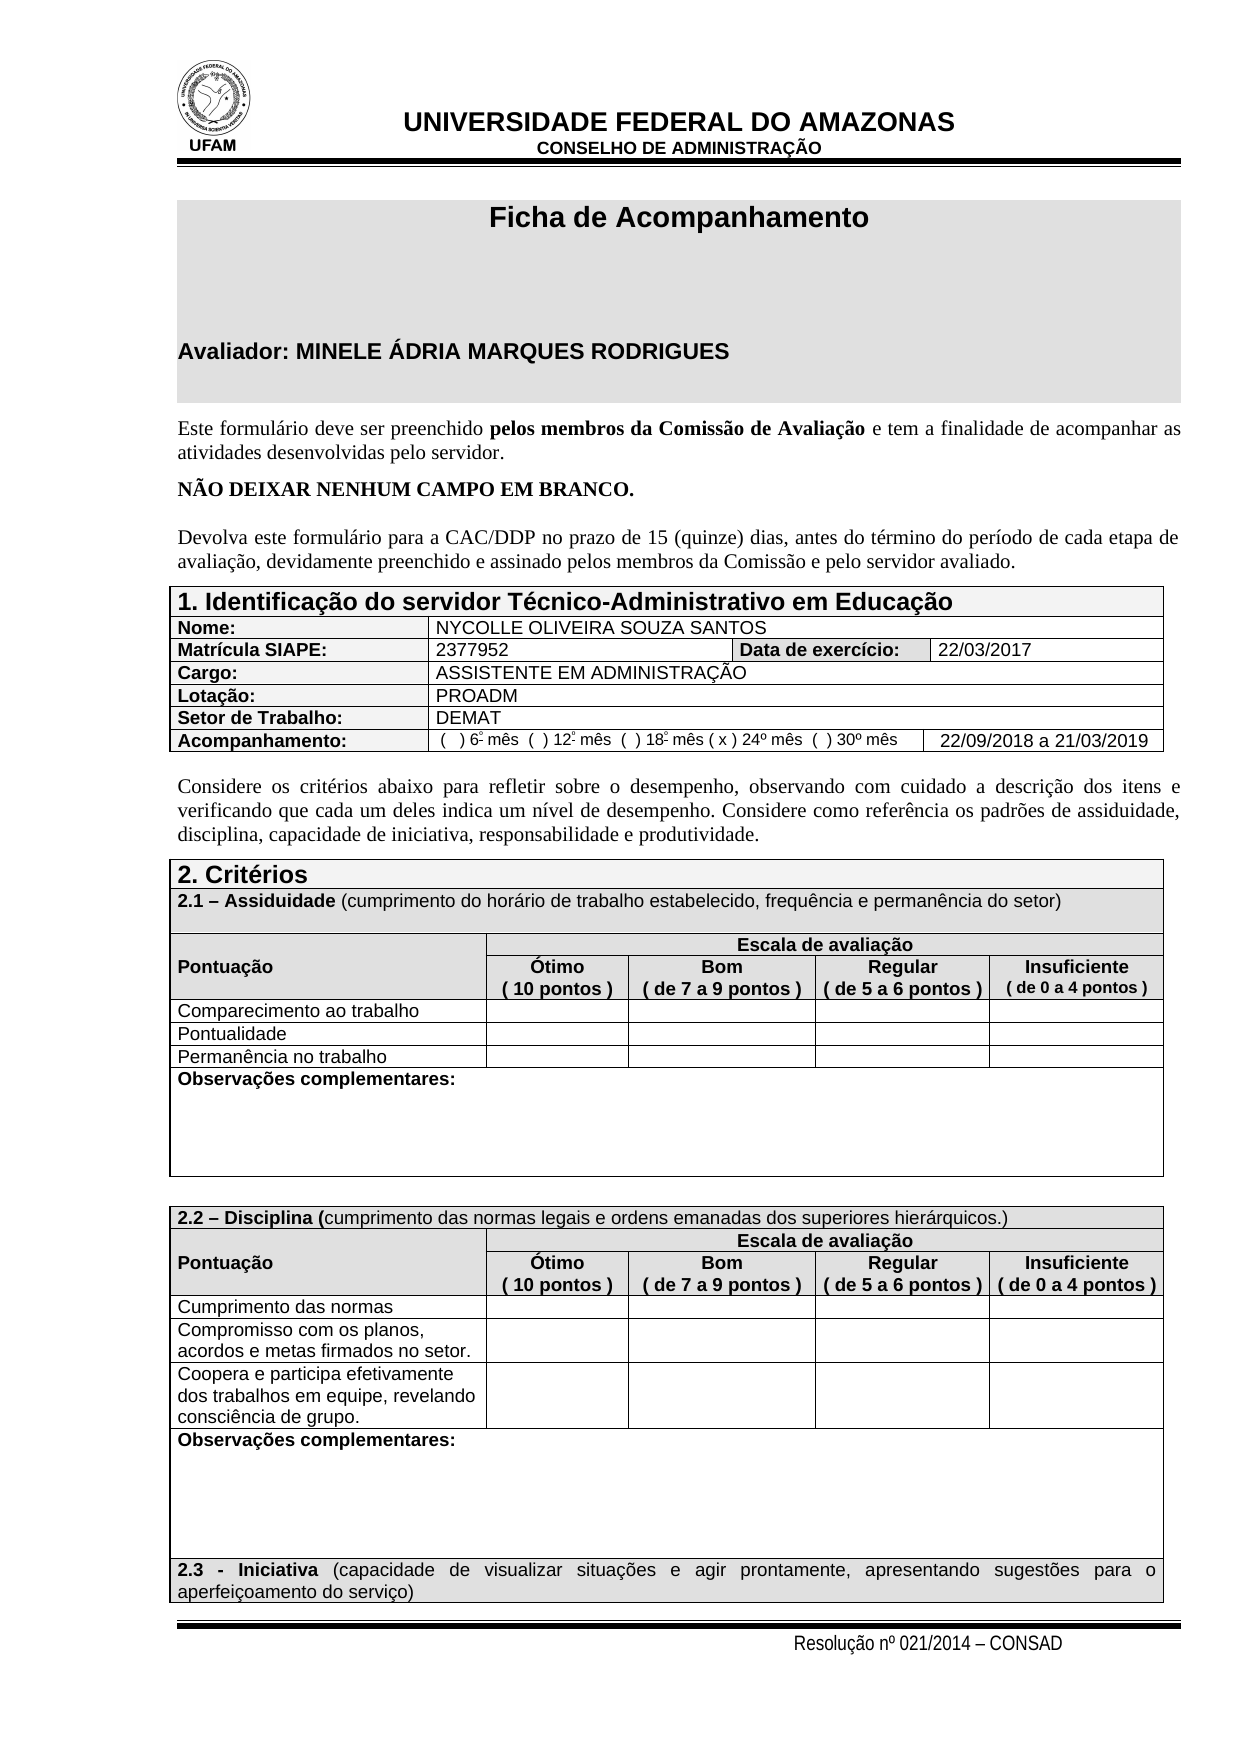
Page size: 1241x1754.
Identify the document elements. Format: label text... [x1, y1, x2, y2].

text Este formulário deve ser preenchido pelos membros da Comissão de Avaliação e tem a finalidade de acompanhar as atividades desenvolvidas pelo servidor. [177, 416, 1181, 464]
table_cell [816, 1046, 989, 1067]
table_cell Bom ( de 7 a 9 pontos ) [629, 956, 815, 999]
table_cell Regular ( de 5 a 6 pontos ) [816, 956, 989, 999]
text Devolva este formulário para a CAC/DDP no prazo de 15 (quinze) dias, antes do término do período de cada etapa de avaliação, devidamente preenchido e assinado pelos membros da Comissão e pelo servidor avaliado. [177, 525, 1181, 573]
table_cell Observações complementares: [171, 1068, 1163, 1176]
table_cell DEMAT [429, 707, 1163, 729]
table_cell [629, 1296, 815, 1318]
table_cell Cargo: [171, 662, 428, 683]
table_cell Pontuação [171, 1229, 486, 1295]
table_cell [629, 1363, 815, 1428]
table_cell Permanência no trabalho [171, 1046, 486, 1067]
table_cell PROADM [429, 685, 1163, 706]
table_cell Pontualidade [171, 1023, 486, 1044]
table_cell Coopera e participa efetivamente dos trabalhos em equipe, revelando consciência de grupo. [171, 1363, 486, 1428]
table_cell Cumprimento das normas [171, 1296, 486, 1318]
table_cell Bom ( de 7 a 9 pontos ) [629, 1252, 815, 1295]
table_cell Regular ( de 5 a 6 pontos ) [816, 1252, 989, 1295]
table_cell Acompanhamento: [171, 730, 428, 751]
table_cell [990, 1363, 1163, 1428]
table_cell [487, 1363, 628, 1428]
table_cell [487, 1296, 628, 1318]
table_cell Setor de Trabalho: [171, 707, 428, 729]
text NÃO DEIXAR NENHUM CAMPO EM BRANCO. [177, 477, 1181, 501]
table_cell [816, 1296, 989, 1318]
table_cell [816, 1319, 989, 1362]
table_cell ASSISTENTE EM ADMINISTRAÇÃO [429, 662, 1163, 683]
table_cell Matrícula SIAPE: [171, 639, 428, 661]
table_cell 22/03/2017 [931, 639, 1163, 661]
table_cell [990, 1000, 1163, 1022]
table_cell Insuficiente ( de 0 a 4 pontos ) [990, 1252, 1163, 1295]
table_cell [487, 1046, 628, 1067]
table_cell Escala de avaliação [487, 1229, 1163, 1251]
table_cell Lotação: [171, 685, 428, 706]
table_cell Escala de avaliação [487, 934, 1163, 955]
table_cell [990, 1023, 1163, 1044]
table_cell [816, 1363, 989, 1428]
table_cell Observações complementares: [171, 1429, 1163, 1558]
table_cell Pontuação [171, 934, 486, 999]
table_cell [816, 1000, 989, 1022]
table_cell Ótimo ( 10 pontos ) [487, 1252, 628, 1295]
table_cell [487, 1000, 628, 1022]
text Considere os critérios abaixo para refletir sobre o desempenho, observando com cuidado a descrição dos itens e verificando que cada um deles indica um nível de desempenho. Considere como referência os padrões de assiduidade, disciplina, capacidade de iniciativa, responsabilidade e produtividade. [177, 774, 1181, 846]
table_cell [990, 1046, 1163, 1067]
table_cell [990, 1296, 1163, 1318]
table_cell [990, 1319, 1163, 1362]
table_cell 22/09/2018 a 21/03/2019 [924, 730, 1163, 751]
table_cell NYCOLLE OLIVEIRA SOUZA SANTOS [429, 617, 1163, 638]
text Avaliador: MINELE ÁDRIA MARQUES RODRIGUES [177, 338, 1181, 365]
table_cell ( ) 6º mês ( ) 12º mês ( ) 18º mês ( x ) 24º mês ( ) 30º mês [429, 730, 923, 751]
table_cell Insuficiente ( de 0 a 4 pontos ) [990, 956, 1163, 999]
table_header 1. Identificação do servidor Técnico-Administrativo em Educação [171, 587, 1163, 616]
table_cell Ótimo ( 10 pontos ) [487, 956, 628, 999]
table_cell Compromisso com os planos, acordos e metas firmados no setor. [171, 1319, 486, 1362]
text Ficha de Acompanhamento [177, 200, 1181, 234]
table_cell Data de exercício: [733, 639, 930, 661]
table_cell [629, 1319, 815, 1362]
table_header 2. Critérios [171, 860, 1163, 888]
table_cell 2.3 - Iniciativa (capacidade de visualizar situações e agir prontamente, apresentando sugestões para o aperfeiçoamento do serviço) [171, 1559, 1163, 1602]
table_cell [816, 1023, 989, 1044]
table_cell [629, 1000, 815, 1022]
table_cell [487, 1023, 628, 1044]
picture [177, 60, 252, 151]
table_cell [629, 1046, 815, 1067]
table_cell 2377952 [429, 639, 732, 661]
table_cell [487, 1319, 628, 1362]
table_header 2.2 – Disciplina (cumprimento das normas legais e ordens emanadas dos superiores hierárquicos.) [171, 1207, 1163, 1228]
table_cell Comparecimento ao trabalho [171, 1000, 486, 1022]
table_cell [629, 1023, 815, 1044]
table_cell 2.1 – Assiduidade (cumprimento do horário de trabalho estabelecido, frequência e permanência do setor) [171, 889, 1163, 932]
table_cell Nome: [171, 617, 428, 638]
